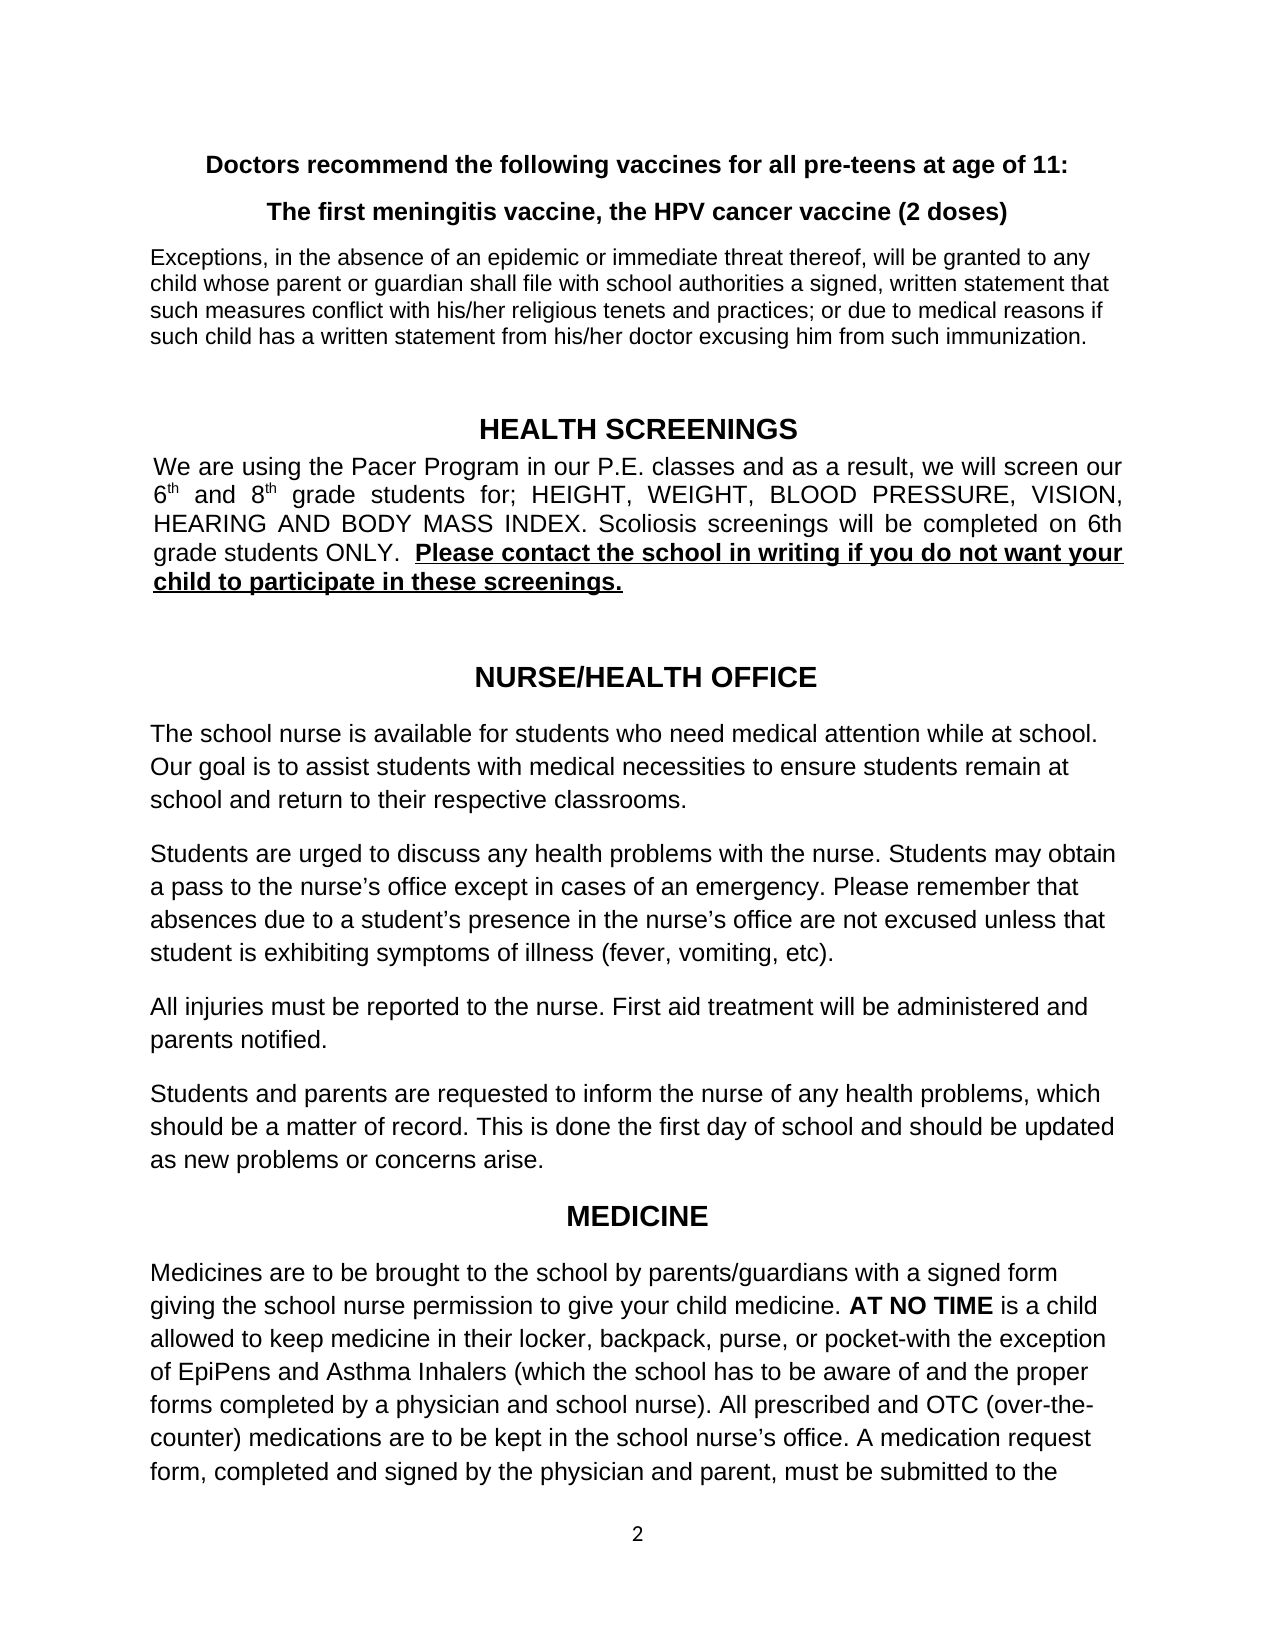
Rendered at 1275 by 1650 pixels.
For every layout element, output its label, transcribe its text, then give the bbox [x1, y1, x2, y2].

text NURSE/HEALTH OFFICE [150, 660, 1125, 693]
text Exceptions, in the absence of an epidemic or immediate threat thereof, will be granted to any child whose parent or guardian shall file with school authorities a signed, written statement that such measures conflict with his/her religious tenets and practices; or due to medical reasons if such child has a written statement from his/her doctor excusing him from such immunization. [150, 244, 1125, 349]
text The first meningitis vaccine, the HPV cancer vaccine (2 doses) [150, 197, 1125, 226]
text Students are urged to discuss any health problems with the nurse. Students may obtain a pass to the nurse’s office except in cases of an emergency. Please remember that absences due to a student’s presence in the nurse’s office are not excused unless that student is exhibiting symptoms of illness (fever, vomiting, etc). [150, 839, 1125, 967]
text MEDICINE [150, 1199, 1125, 1232]
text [150, 1258, 1125, 1485]
text Doctors recommend the following vaccines for all pre-teens at age of 11: [150, 150, 1125, 179]
text All injuries must be reported to the nurse. First aid treatment will be administered and parents notified. [150, 992, 1125, 1054]
text The school nurse is available for students who need medical attention while at school. Our goal is to assist students with medical necessities to ensure students remain at school and return to their respective classrooms. [150, 719, 1125, 814]
text HEALTH SCREENINGS [154, 412, 1122, 446]
text We are using the Pacer Program in our P.E. classes and as a result, we will screen our 6th and 8th grade students for; HEIGHT, WEIGHT, BLOOD PRESSURE, VISION, HEARING AND BODY MASS INDEX. Scoliosis screenings will be completed on 6th grade students ONLY. Please contact the school in writing if you do not want your child to participate in these screenings. [153, 451, 1124, 595]
text Students and parents are requested to inform the nurse of any health problems, which should be a matter of record. This is done the first day of school and should be updated as new problems or concerns arise. [150, 1079, 1125, 1174]
